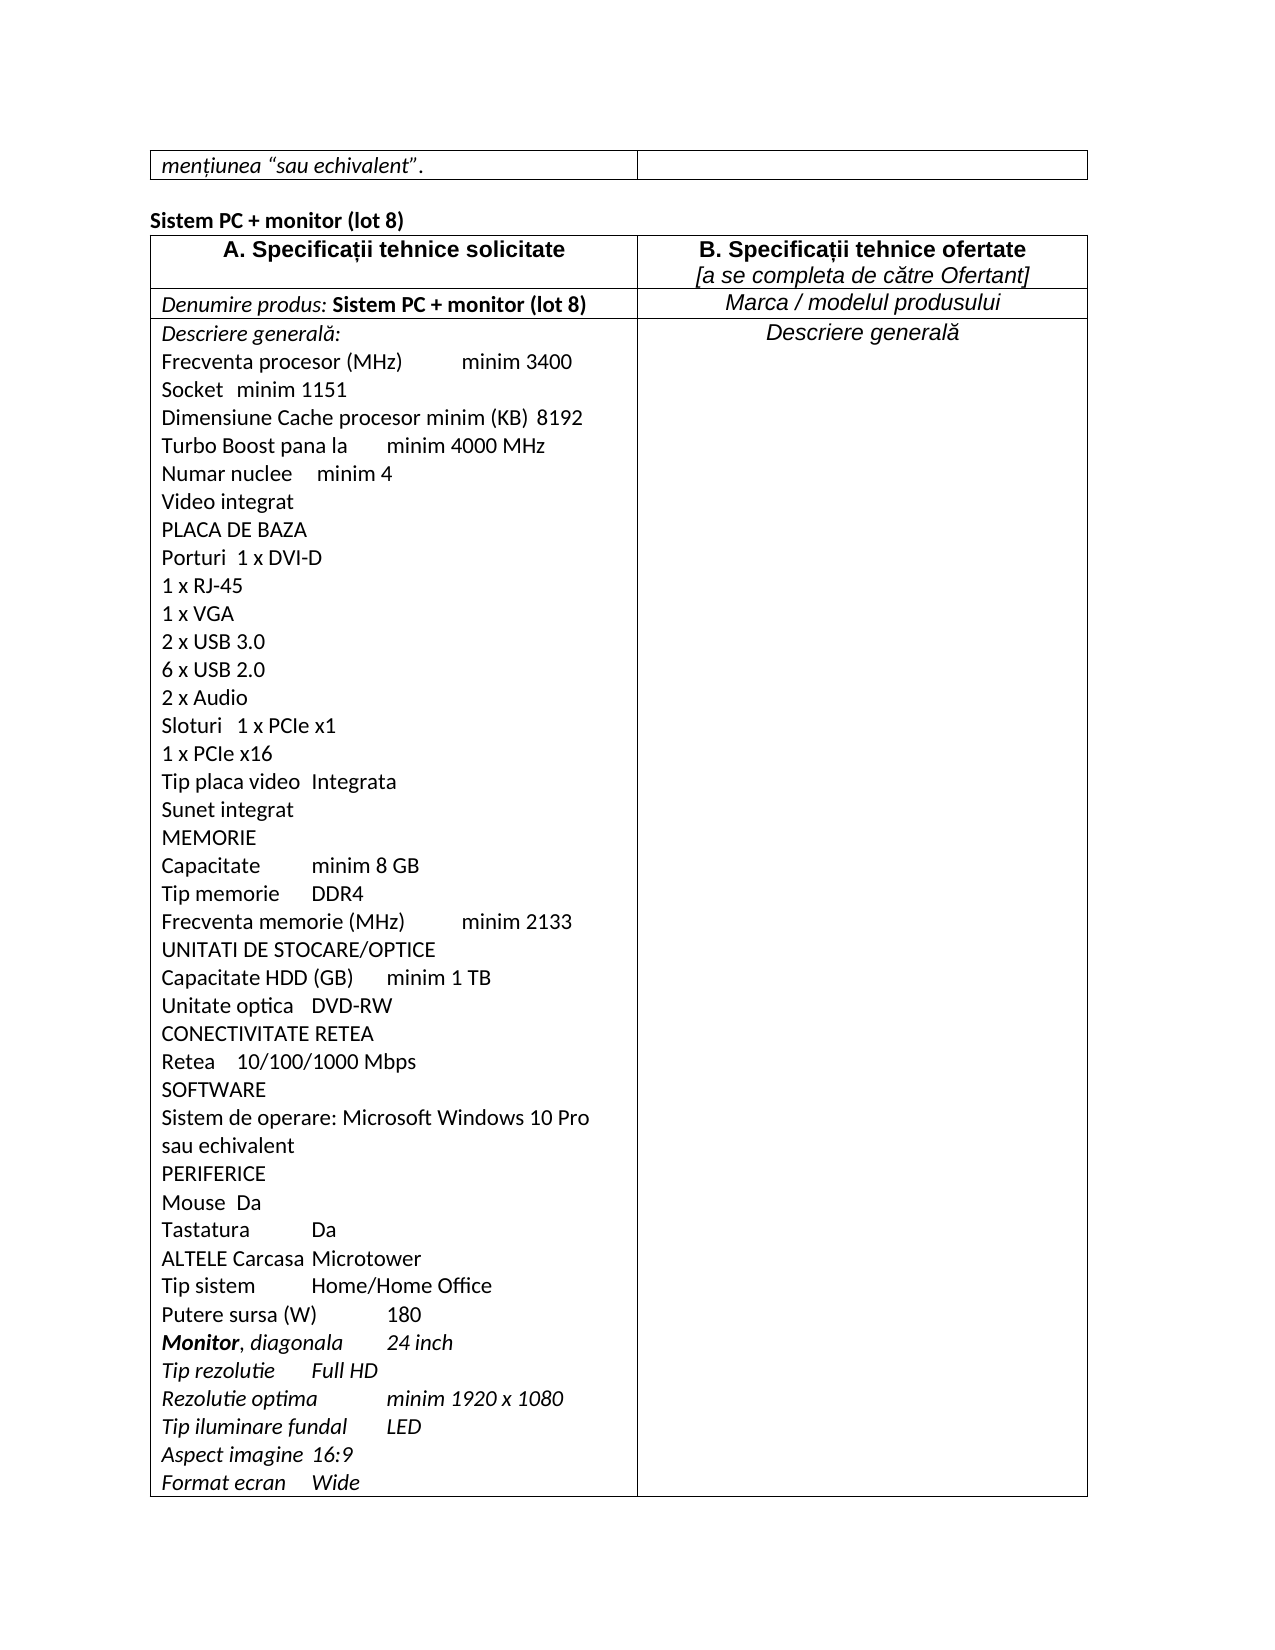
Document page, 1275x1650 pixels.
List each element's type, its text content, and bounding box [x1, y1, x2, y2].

table_header B. Specificații tehnice ofertate [a se completa de către Ofertant] [638, 236, 1087, 288]
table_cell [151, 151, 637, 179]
text Sistem PC + monitor (lot 8) [150, 206, 1125, 234]
table_cell Denumire produs: Sistem PC + monitor (lot 8) [151, 289, 637, 318]
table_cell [151, 319, 637, 1496]
table_cell [638, 151, 1087, 179]
table_cell Descriere generală [638, 319, 1087, 1496]
table_header A. Specificații tehnice solicitate [151, 236, 637, 288]
table_cell Marca / modelul produsului [638, 289, 1087, 318]
